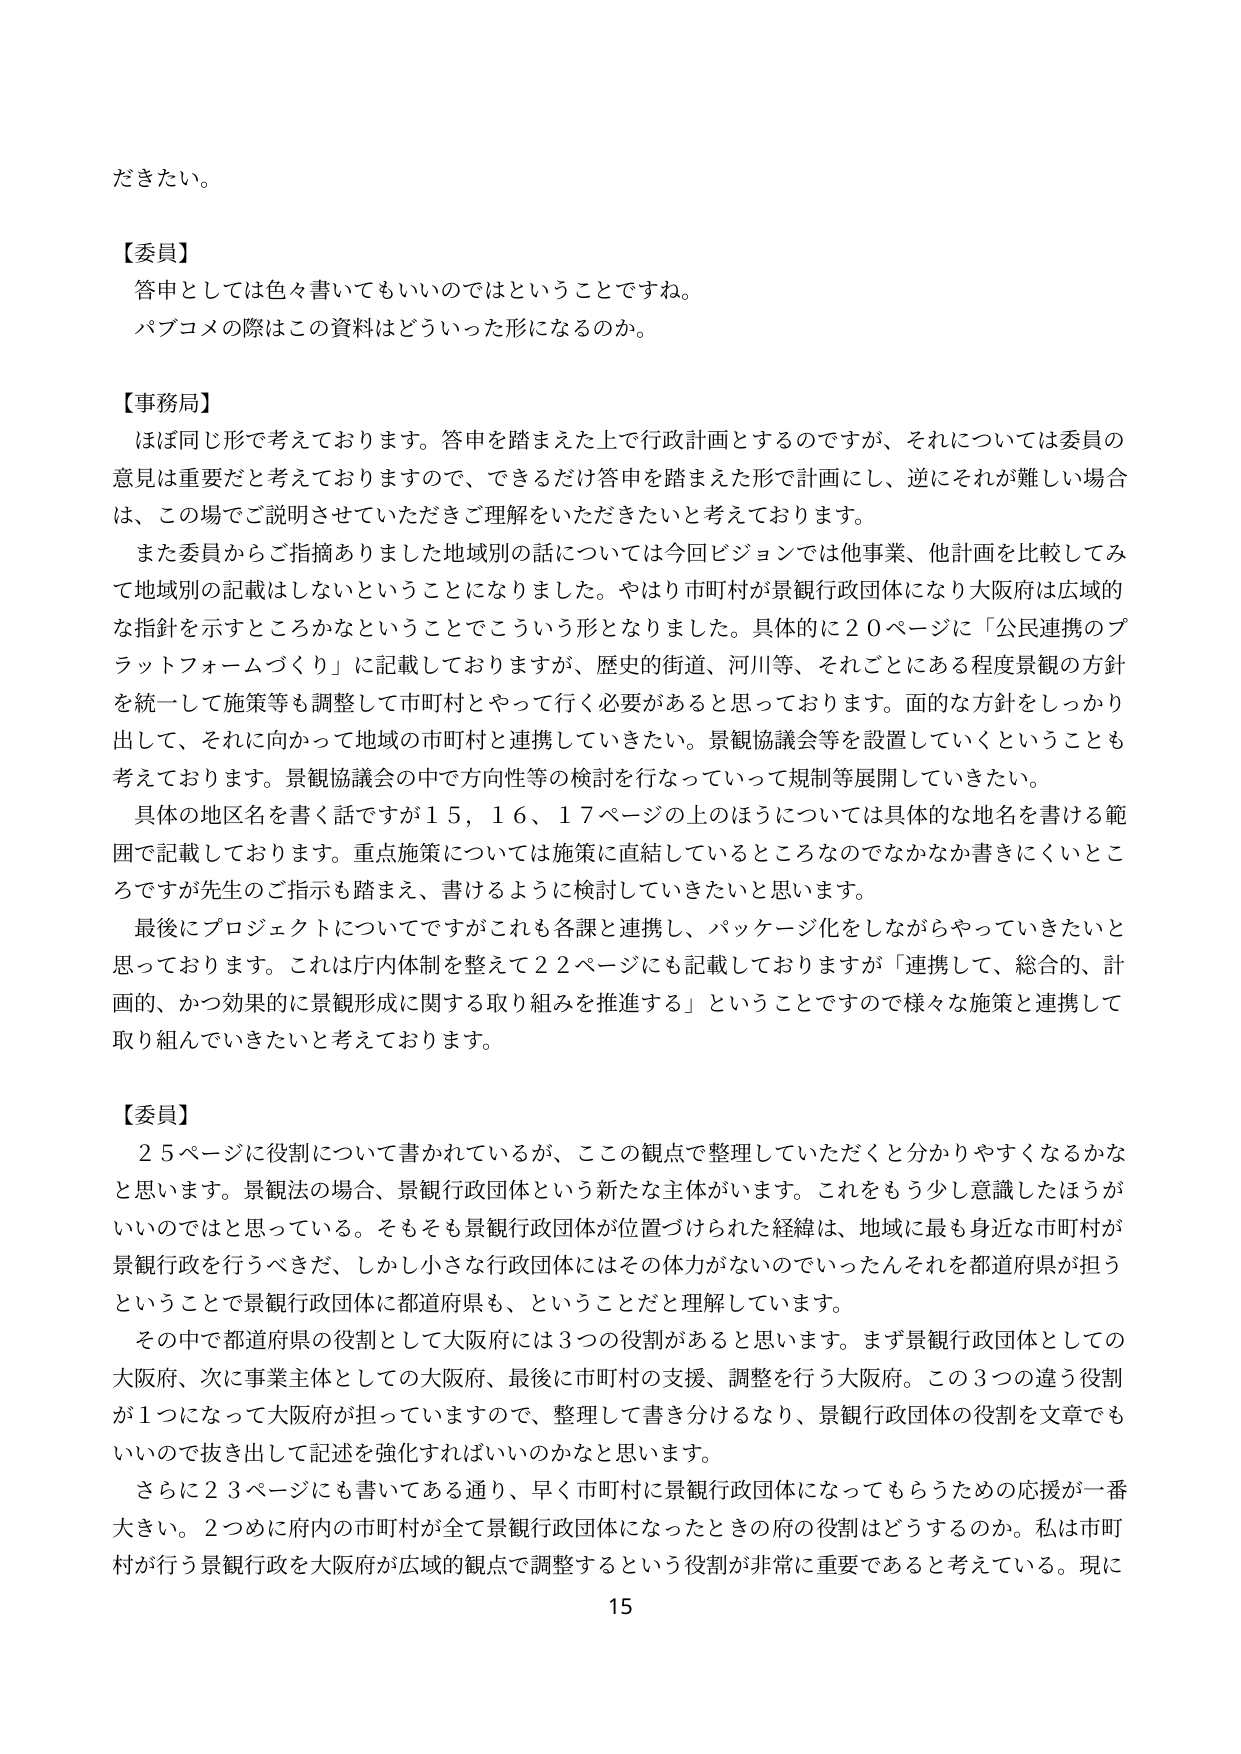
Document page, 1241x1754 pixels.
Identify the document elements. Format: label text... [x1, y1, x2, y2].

text 【事務局】 [112, 383, 1128, 421]
text 【委員】 [112, 233, 1128, 271]
text 【委員】 [112, 1096, 1128, 1133]
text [112, 158, 1128, 196]
text ２５ページに役割について書かれているが、ここの観点で整理していただくと分かりやすくなるかなと思います。景観法の場合、景観行政団体という新たな主体がいます。これをもう少し意識したほうがいいのではと思っている。そもそも景観行政団体が位置づけられた経緯は、地域に最も身近な市町村が景観行政を行うべきだ、しかし小さな行政団体にはその体力がないのでいったんそれを都道府県が担うということで景観行政団体に都道府県も、ということだと理解しています。 [112, 1133, 1128, 1321]
text また委員からご指摘ありました地域別の話については今回ビジョンでは他事業、他計画を比較してみて地域別の記載はしないということになりました。やはり市町村が景観行政団体になり大阪府は広域的な指針を示すところかなということでこういう形となりました。具体的に２０ページに「公民連携のプラットフォームづくり」に記載しておりますが、歴史的街道、河川等、それごとにある程度景観の方針を統一して施策等も調整して市町村とやって行く必要があると思っております。面的な方針をしっかり出して、それに向かって地域の市町村と連携していきたい。景観協議会等を設置していくということも考えております。景観協議会の中で方向性等の検討を行なっていって規制等展開していきたい。 [112, 533, 1128, 796]
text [112, 1471, 1128, 1583]
text 具体の地区名を書く話ですが１５，１６、１７ページの上のほうについては具体的な地名を書ける範囲で記載しております。重点施策については施策に直結しているところなのでなかなか書きにくいところですが先生のご指示も踏まえ、書けるように検討していきたいと思います。 [112, 796, 1128, 908]
text 最後にプロジェクトについてですがこれも各課と連携し、パッケージ化をしながらやっていきたいと思っております。これは庁内体制を整えて２２ページにも記載しておりますが「連携して、総合的、計画的、かつ効果的に景観形成に関する取り組みを推進する」ということですので様々な施策と連携して取り組んでいきたいと考えております。 [112, 908, 1128, 1058]
text その中で都道府県の役割として大阪府には３つの役割があると思います。まず景観行政団体としての大阪府、次に事業主体としての大阪府、最後に市町村の支援、調整を行う大阪府。この３つの違う役割が１つになって大阪府が担っていますので、整理して書き分けるなり、景観行政団体の役割を文章でもいいので抜き出して記述を強化すればいいのかなと思います。 [112, 1321, 1128, 1471]
text ほぼ同じ形で考えております。答申を踏まえた上で行政計画とするのですが、それについては委員の意見は重要だと考えておりますので、できるだけ答申を踏まえた形で計画にし、逆にそれが難しい場合は、この場でご説明させていただきご理解をいただきたいと考えております。 [112, 421, 1128, 533]
text パブコメの際はこの資料はどういった形になるのか。 [112, 308, 1128, 346]
text 答申としては色々書いてもいいのではということですね。 [112, 271, 1128, 308]
